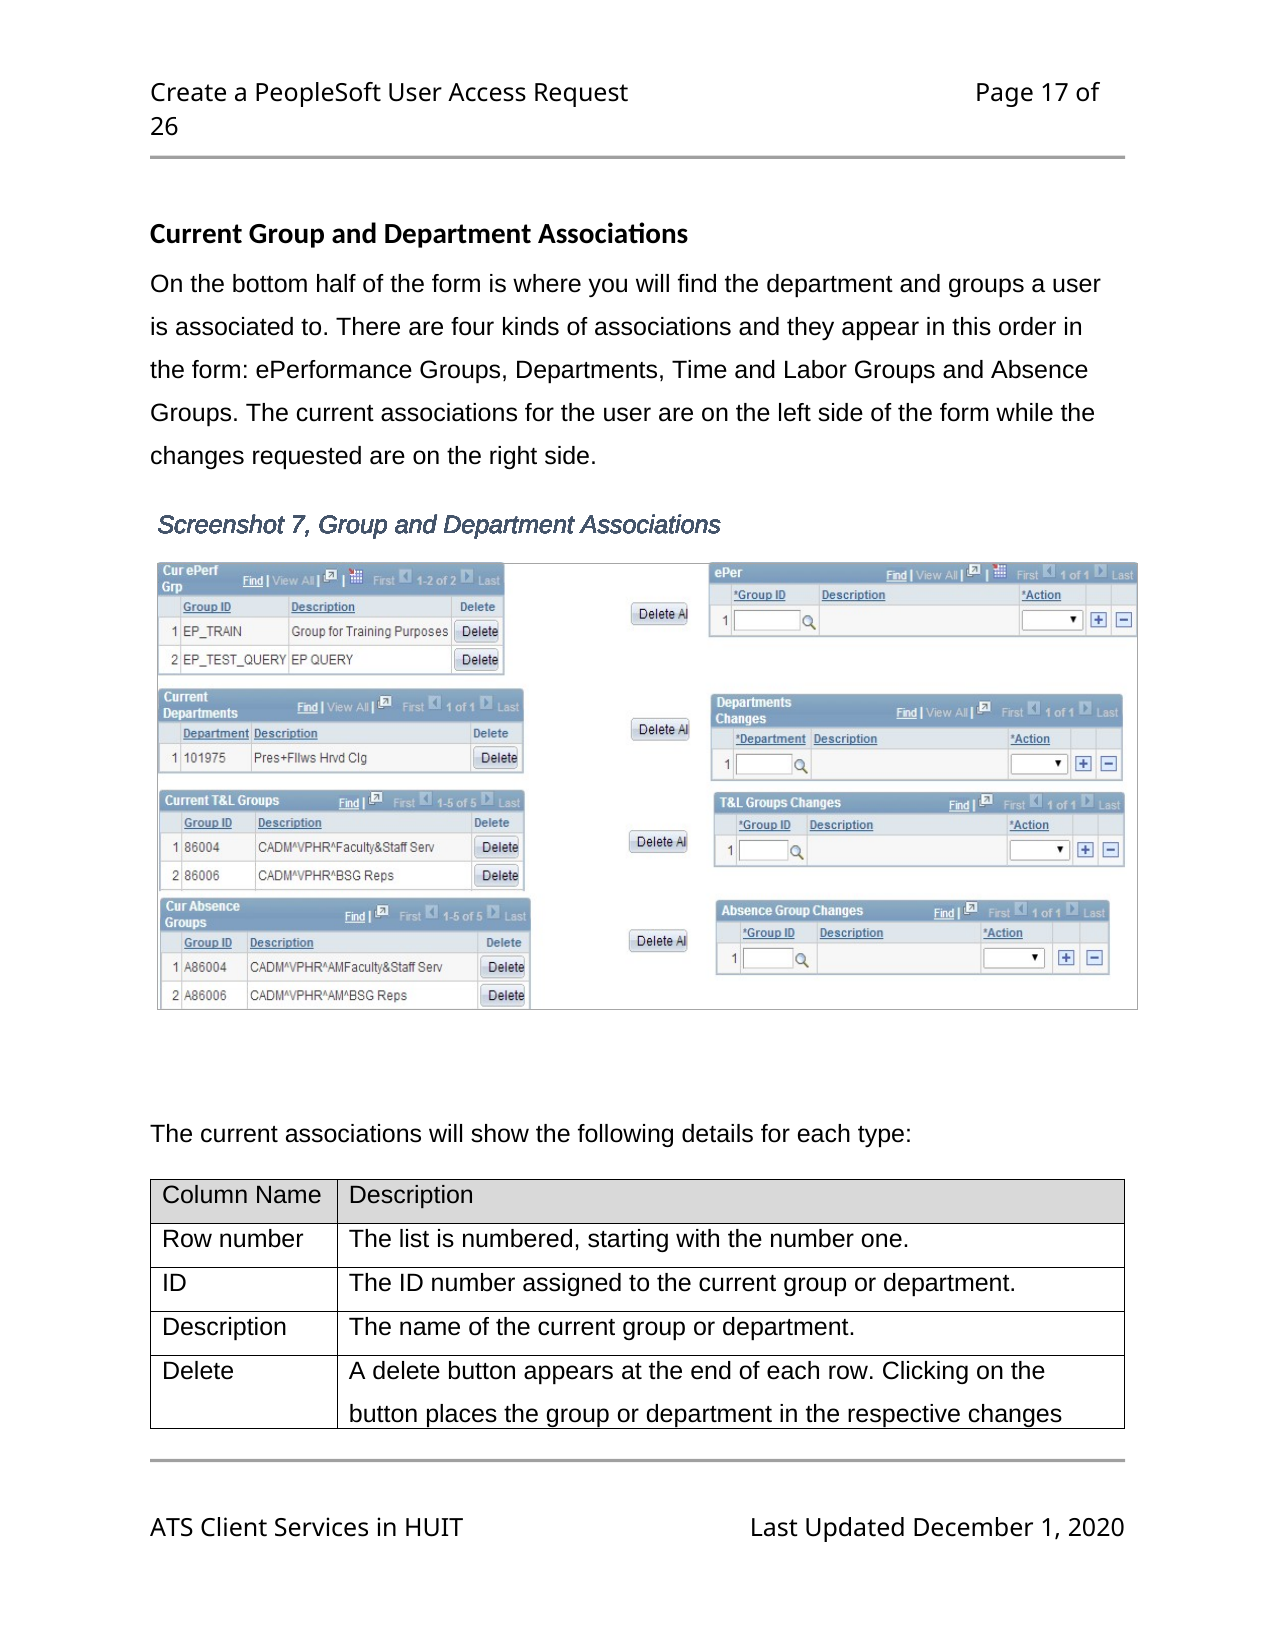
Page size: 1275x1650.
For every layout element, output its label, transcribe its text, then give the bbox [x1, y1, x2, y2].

table_cell Row number [151, 1224, 337, 1267]
table_cell The ID number assigned to the current group or department. [338, 1268, 1124, 1311]
table_cell Description [151, 1312, 337, 1355]
table_cell Delete [151, 1356, 337, 1428]
table_header Column Name [151, 1180, 337, 1223]
text The current associations will show the following details for each type: [150, 1119, 1125, 1147]
table_header Description [338, 1180, 1124, 1223]
text On the bottom half of the form is where you will find the department and groups a user is associated to. There are four kinds of associations and they appear in this order in the form: ePerformance Groups, Departments, Time and Labor Groups and Absence Groups. The current associations for the user are on the left side of the form while the changes requested are on the right side. [150, 269, 1125, 470]
table_cell ID [151, 1268, 337, 1311]
picture [158, 564, 1137, 1009]
subtitle Current Group and Department Associations [150, 215, 1125, 251]
table_cell The name of the current group or department. [338, 1312, 1124, 1355]
table_cell The list is numbered, starting with the number one. [338, 1224, 1124, 1267]
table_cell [338, 1356, 1124, 1428]
